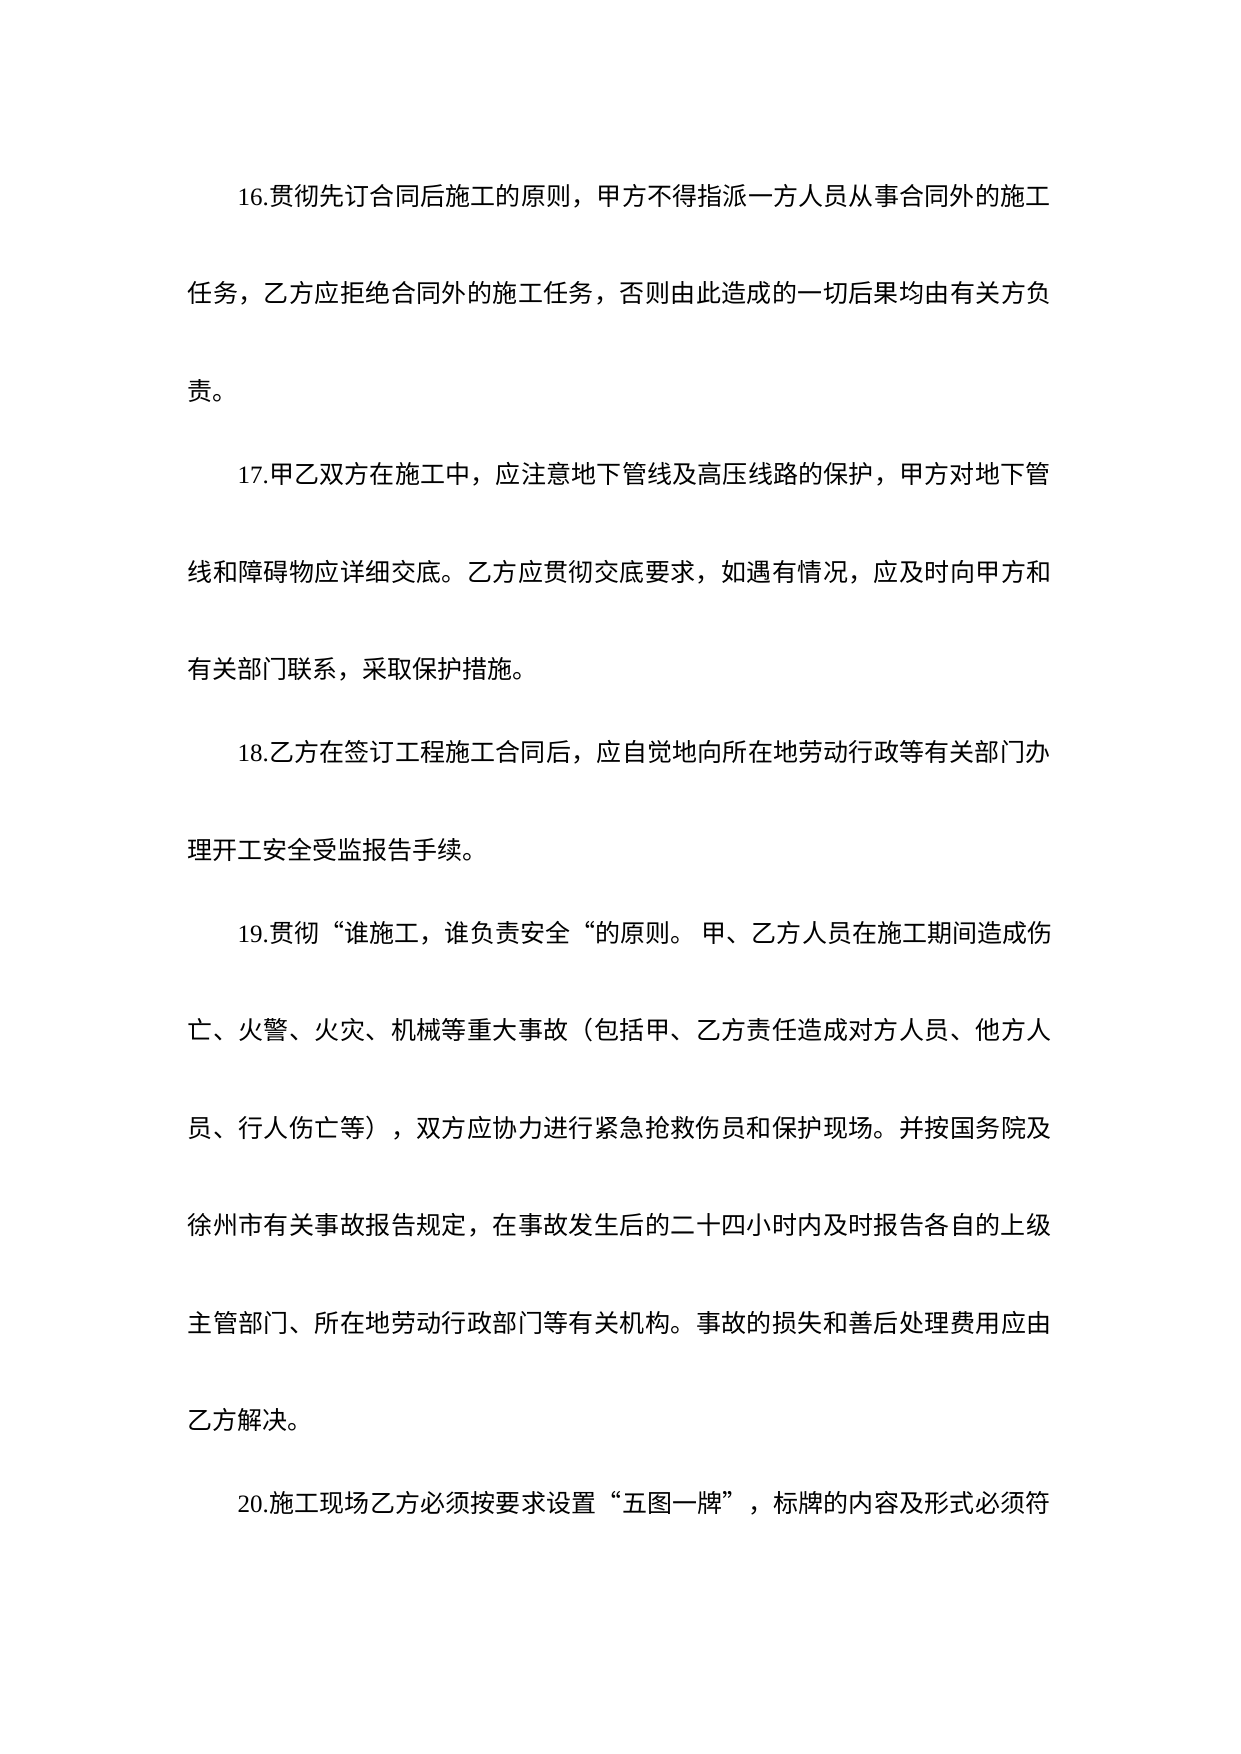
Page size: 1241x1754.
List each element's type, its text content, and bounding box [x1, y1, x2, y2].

text 17.甲乙双方在施工中，应注意地下管线及高压线路的保护，甲方对地下管线和障碍物应详细交底。乙方应贯彻交底要求，如遇有情况，应及时向甲方和有关部门联系，采取保护措施。 [187, 440, 1053, 700]
text 19.贯彻“谁施工，谁负责安全“的原则。 甲、乙方人员在施工期间造成伤亡、火警、火灾、机械等重大事故（包括甲、乙方责任造成对方人员、他方人员、行人伤亡等），双方应协力进行紧急抢救伤员和保护现场。并按国务院及徐州市有关事故报告规定，在事故发生后的二十四小时内及时报告各自的上级主管部门、所在地劳动行政部门等有关机构。事故的损失和善后处理费用应由乙方解决。 [187, 899, 1053, 1451]
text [187, 1469, 1053, 1534]
text 18.乙方在签订工程施工合同后，应自觉地向所在地劳动行政等有关部门办理开工安全受监报告手续。 [187, 718, 1053, 881]
text 16.贯彻先订合同后施工的原则，甲方不得指派一方人员从事合同外的施工任务，乙方应拒绝合同外的施工任务，否则由此造成的一切后果均由有关方负责。 [187, 162, 1053, 422]
